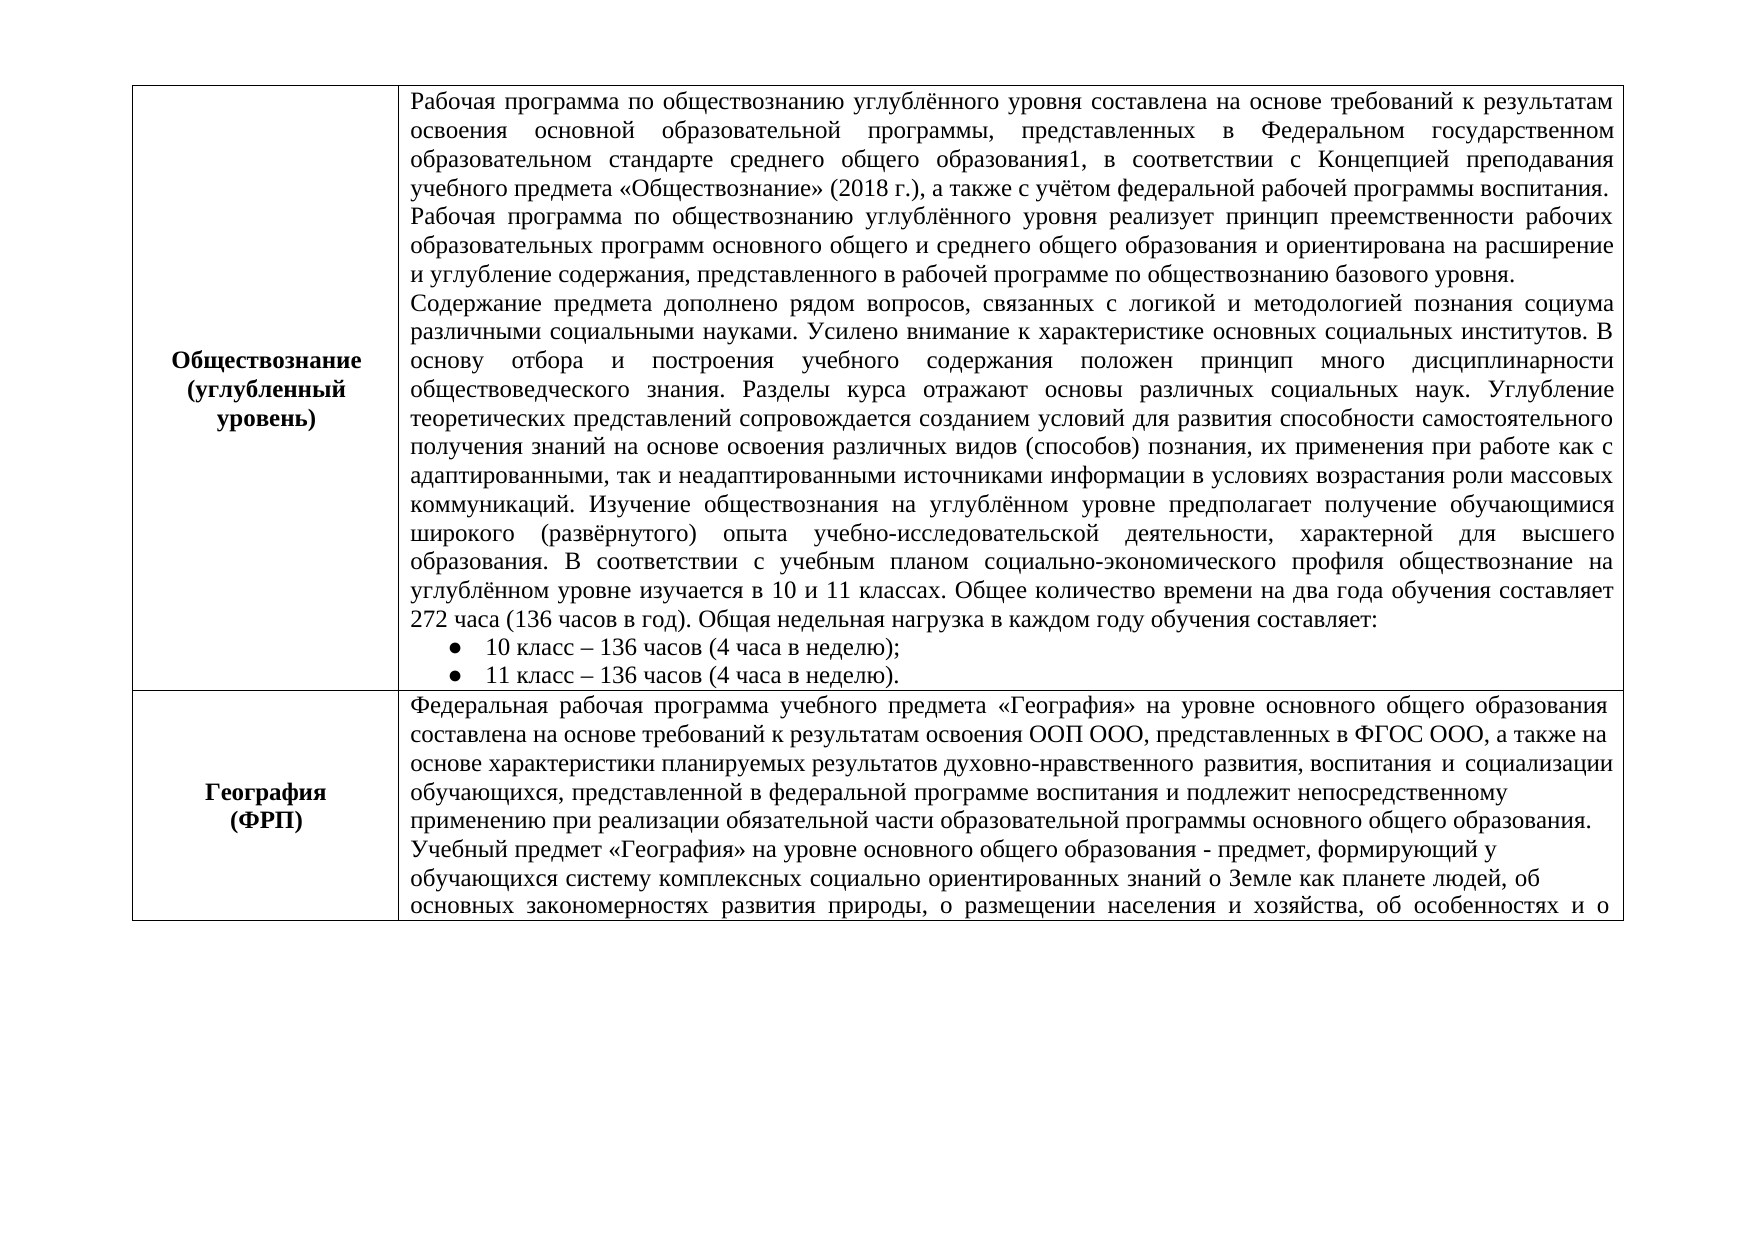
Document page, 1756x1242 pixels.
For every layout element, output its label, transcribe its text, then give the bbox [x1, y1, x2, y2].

table_header Рабочая программа по обществознанию углублённого уровня составлена на основе требований к результатам освоения основной образовательной программы, представленных в Федеральном государственном образовательном стандарте среднего общего образования1, в соответствии с Концепцией преподавания учебного предмета «Обществознание» (2018 г.), а также с учётом федеральной рабочей программы воспитания. Рабочая программа по обществознанию углублённого уровня реализует принцип преемственности рабочих образовательных программ основного общего и среднего общего образования и ориентирована на расширение и углубление содержания, представленного в рабочей программе по обществознанию базового уровня. Содержание предмета дополнено рядом вопросов, связанных с логикой и методологией познания социума различными социальными науками. Усилено внимание к характеристике основных социальных институтов. В основу отбора и построения учебного содержания положен принцип много дисциплинарности обществоведческого знания. Разделы курса отражают основы различных социальных наук. Углубление теоретических представлений сопровождается созданием условий для развития способности самостоятельного получения знаний на основе освоения различных видов (способов) познания, их применения при работе как с адаптированными, так и неадаптированными источниками информации в условиях возрастания роли массовых коммуникаций. Изучение обществознания на углублённом уровне предполагает получение обучающимися широкого (развёрнутого) опыта учебно-исследовательской деятельности, характерной для высшего образования. В соответствии с учебным планом социально-экономического профиля обществознание на углублённом уровне изучается в 10 и 11 классах. Общее количество времени на два года обучения составляет 272 часа (136 часов в год). Общая недельная нагрузка в каждом году обучения составляет: 10 класс – 136 часов (4 часа в неделю); 11 класс – 136 часов (4 часа в неделю). [399, 86, 1623, 689]
table_cell География (ФРП) [133, 691, 398, 919]
table_header Обществознание (углубленный уровень) [133, 86, 398, 689]
table_cell Федеральная рабочая программа учебного предмета «География» на уровне основного общего образования составлена на основе требований к результатам освоения ООП ООО, представленных в ФГОС ООО, а также на основе характеристики планируемых результатов духовно-нравственного развития, воспитания и социализации обучающихся, представленной в федеральной программе воспитания и подлежит непосредственному применению при реализации обязательной части образовательной программы основного общего образования. Учебный предмет «География» на уровне основного общего образования - предмет, формирующий у обучающихся систему комплексных социально ориентированных знаний о Земле как планете людей, об основных закономерностях развития природы, о размещении населения и хозяйства, об особенностях и о [399, 691, 1623, 919]
